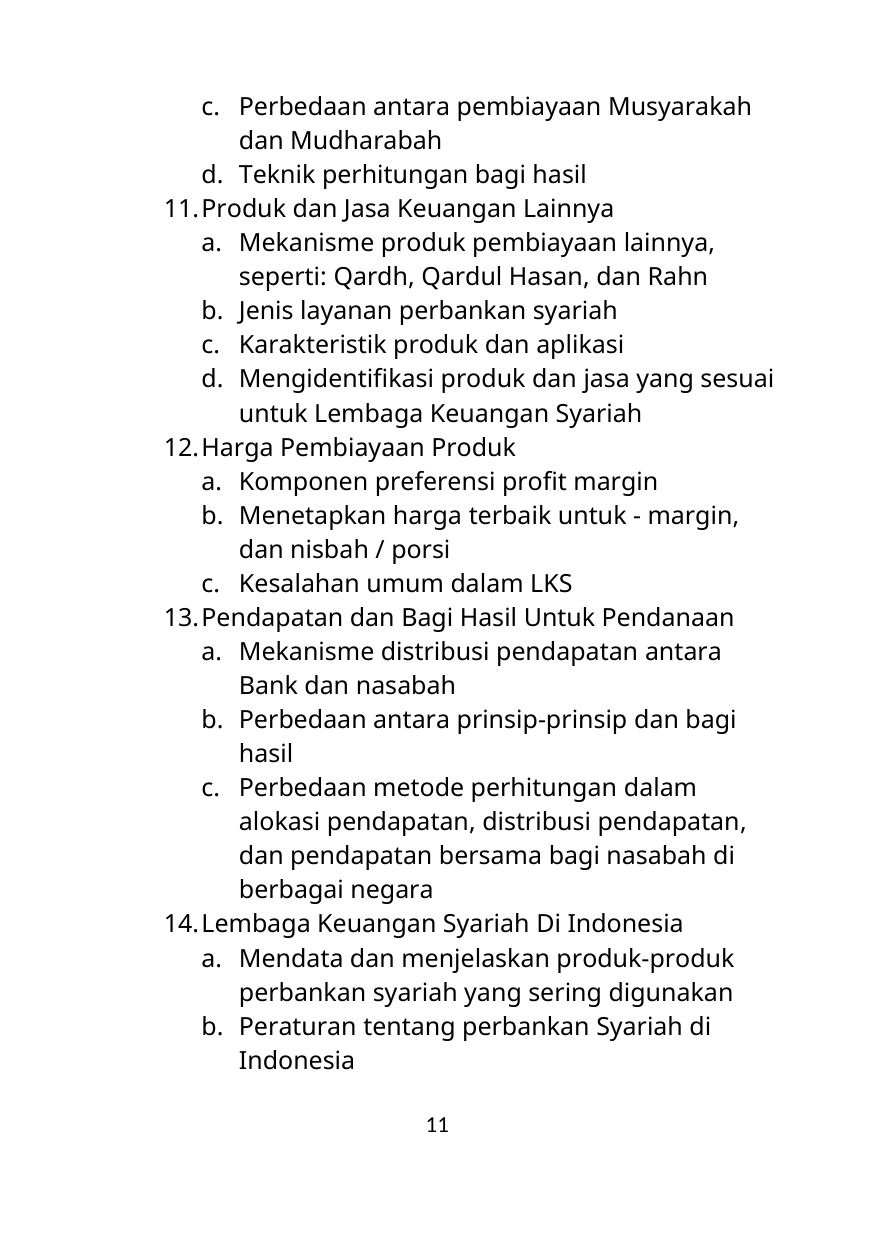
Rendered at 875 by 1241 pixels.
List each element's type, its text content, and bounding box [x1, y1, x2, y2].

list Kesalahan umum dalam LKS [201, 566, 785, 599]
list Menetapkan harga terbaik untuk - margin, dan nisbah / porsi [201, 497, 785, 566]
list Lembaga Keuangan Syariah Di Indonesia [164, 906, 785, 940]
list Mekanisme distribusi pendapatan antara Bank dan nasabah [201, 634, 785, 702]
list Harga Pembiayaan Produk [164, 429, 785, 463]
list Perbedaan antara pembiayaan Musyarakah dan Mudharabah [201, 89, 785, 157]
list Mendata dan menjelaskan produk-produk perbankan syariah yang sering digunakan [201, 940, 785, 1008]
list Jenis layanan perbankan syariah [201, 293, 785, 327]
list Mengidentifikasi produk dan jasa yang sesuai untuk Lembaga Keuangan Syariah [201, 361, 785, 429]
list Perbedaan antara prinsip-prinsip dan bagi hasil [201, 702, 785, 770]
list Teknik perhitungan bagi hasil [201, 157, 785, 191]
list Mekanisme produk pembiayaan lainnya, seperti: Qardh, Qardul Hasan, dan Rahn [201, 225, 785, 293]
list Komponen preferensi profit margin [201, 463, 785, 497]
list Karakteristik produk dan aplikasi [201, 327, 785, 361]
list Produk dan Jasa Keuangan Lainnya [164, 191, 785, 225]
list Peraturan tentang perbankan Syariah di Indonesia [201, 1008, 785, 1076]
list Perbedaan metode perhitungan dalam alokasi pendapatan, distribusi pendapatan, dan pendapatan bersama bagi nasabah di berbagai negara [201, 770, 785, 906]
list Pendapatan dan Bagi Hasil Untuk Pendanaan [164, 599, 785, 634]
